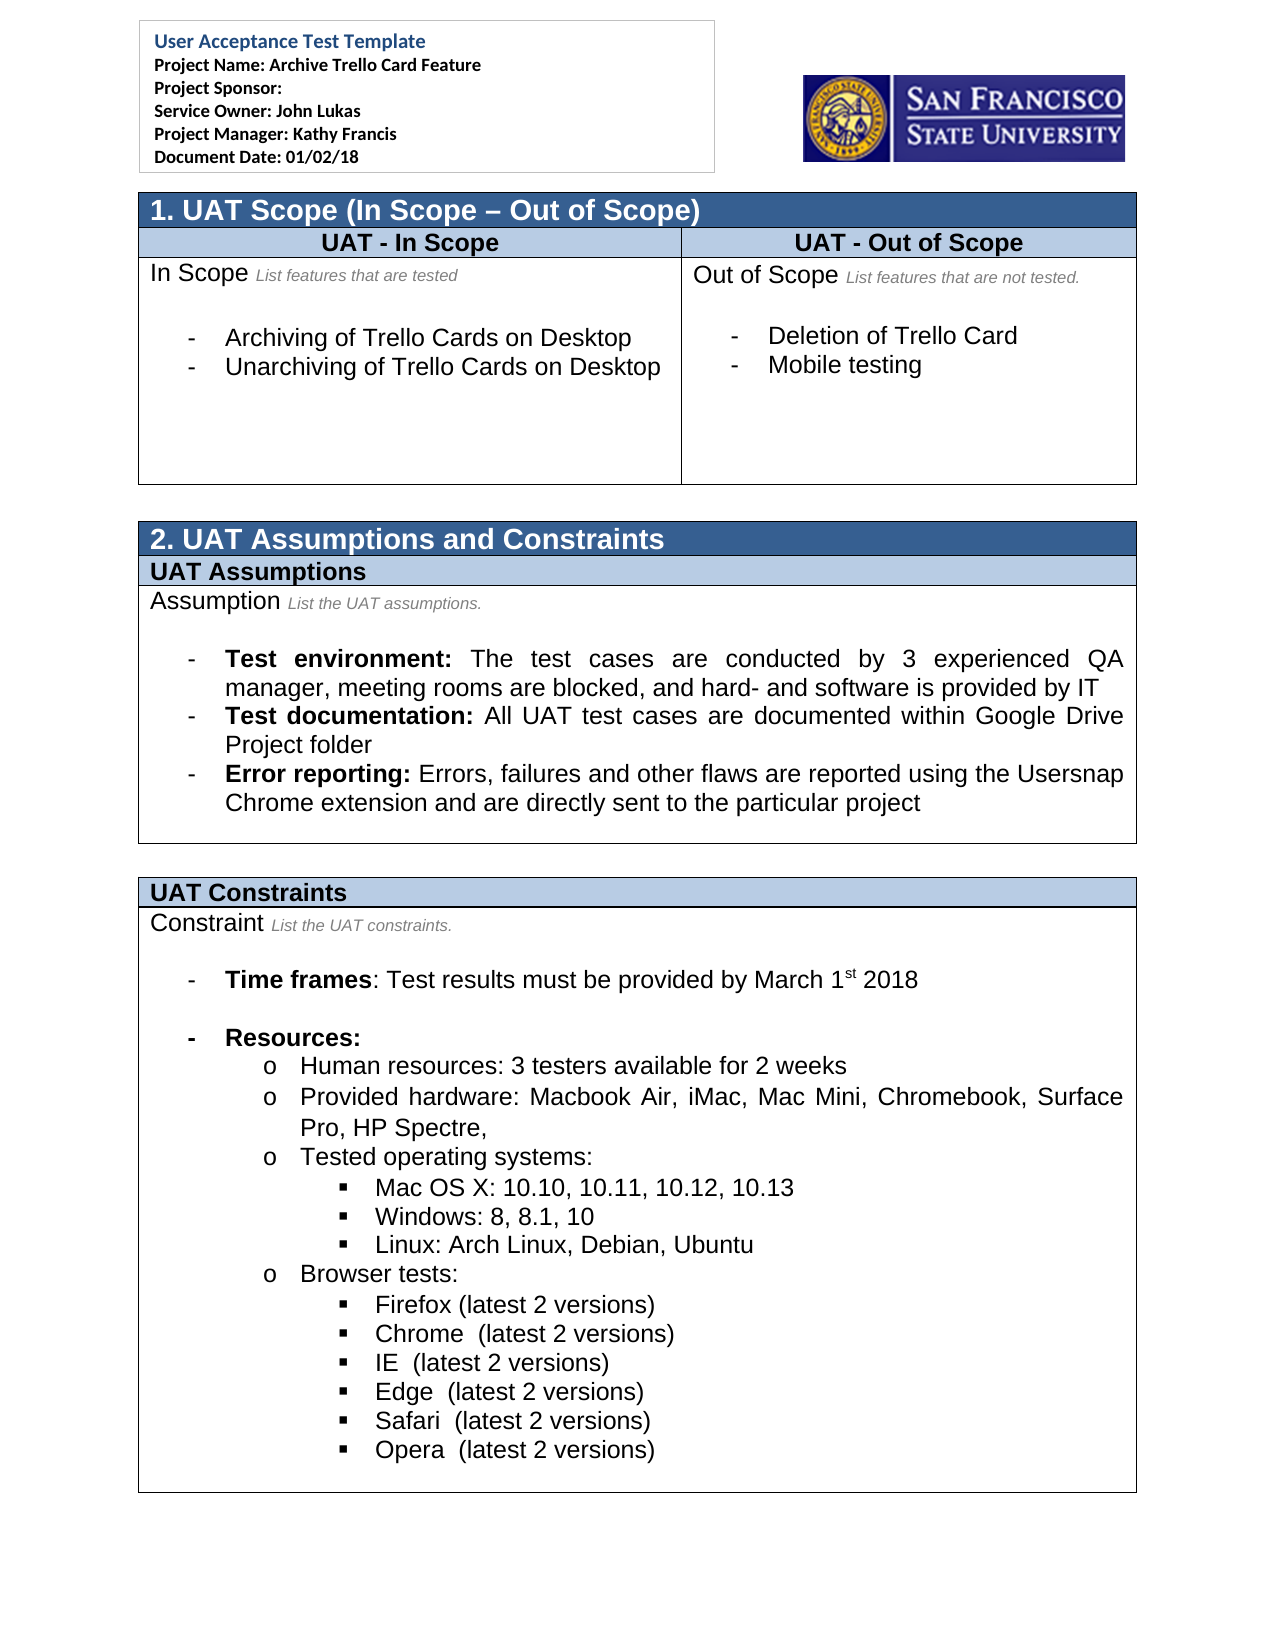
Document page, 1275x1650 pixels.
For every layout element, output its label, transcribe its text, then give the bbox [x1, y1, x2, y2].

table_cell UAT - In Scope [139, 228, 681, 257]
picture [803, 75, 1125, 162]
table_header 1. UAT Scope (In Scope – Out of Scope) [139, 193, 1136, 227]
table_cell Out of Scope List features that are not tested. Deletion of Trello Card Mobile testing [682, 258, 1136, 484]
table_cell UAT - Out of Scope [682, 228, 1136, 257]
table_cell UAT Assumptions [139, 556, 1136, 585]
table_cell In Scope List features that are tested Archiving of Trello Cards on Desktop Unarchiving of Trello Cards on Desktop [139, 258, 681, 484]
table_header 2. UAT Assumptions and Constraints [139, 522, 1136, 555]
table_cell Assumption List the UAT assumptions. Test environment: The test cases are conducted by 3 experienced QA manager, meeting rooms are blocked, and hard- and software is provided by IT Test documentation: All UAT test cases are documented within Google Drive Project folder Error reporting: Errors, failures and other flaws are reported using the Usersnap Chrome extension and are directly sent to the particular project [139, 586, 1136, 843]
table_header UAT Constraints [139, 878, 1136, 906]
